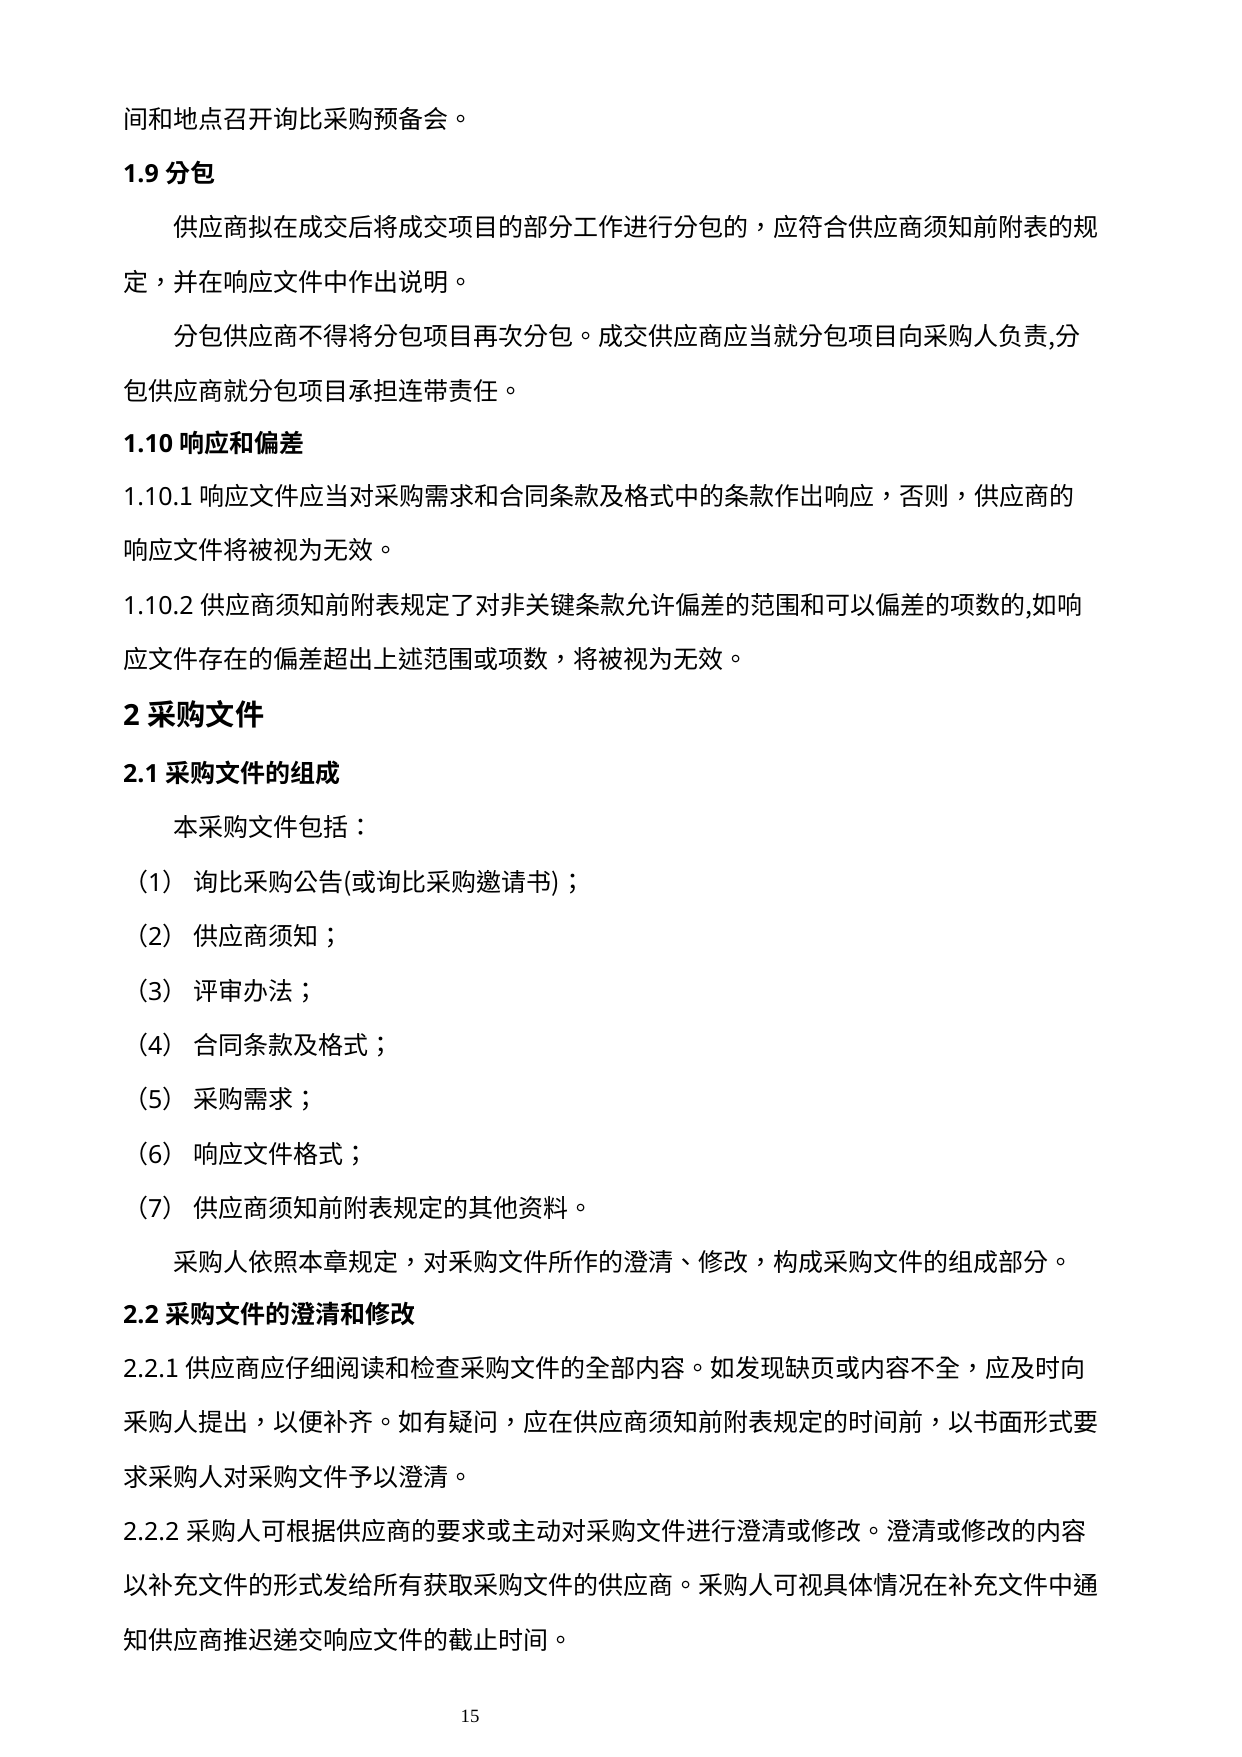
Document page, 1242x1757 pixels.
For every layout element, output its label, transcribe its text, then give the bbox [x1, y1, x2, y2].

list （2） 供应商须知； [123, 917, 1098, 953]
text 分包供应商不得将分包项目再次分包。成交供应商应当就分包项目向采购人负责,分包供应商就分包项目承担连带责任。 [123, 317, 1098, 407]
list （3） 评审办法； [123, 971, 1098, 1007]
list （6） 响应文件格式； [123, 1134, 1098, 1170]
subtitle 1.9 分包 [123, 153, 1098, 190]
text 本采购文件包括： [123, 808, 1098, 844]
text 供应商拟在成交后将成交项目的部分工作进行分包的，应符合供应商须知前附表的规定，并在响应文件中作出说明。 [123, 208, 1098, 298]
subtitle 2.1 采购文件的组成 [123, 753, 1098, 790]
list （4） 合同条款及格式； [123, 1025, 1098, 1062]
list 2.2.1 供应商应仔细阅读和检查采购文件的全部内容。如发现缺页或内容不全，应及时向釆购人提出，以便补齐。如有疑问，应在供应商须知前附表规定的时间前，以书面形式要求采购人对采购文件予以澄清。 [123, 1348, 1098, 1493]
list 2.2.2 采购人可根据供应商的要求或主动对采购文件进行澄清或修改。澄清或修改的内容以补充文件的形式发给所有获取采购文件的供应商。釆购人可视具体情况在补充文件中通知供应商推迟递交响应文件的截止时间。 [123, 1511, 1098, 1656]
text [123, 99, 1098, 135]
list 1.10.2 供应商须知前附表规定了对非关键条款允许偏差的范围和可以偏差的项数的,如响应文件存在的偏差超出上述范围或项数，将被视为无效。 [123, 585, 1098, 676]
list （7） 供应商须知前附表规定的其他资料。 [123, 1188, 1098, 1225]
text 1.10.1 响应文件应当对采购需求和合同条款及格式中的条款作岀响应，否则，供应商的响应文件将被视为无效。 [123, 476, 1098, 567]
subtitle 2.2 采购文件的澄清和修改 [123, 1297, 1098, 1331]
text 采购人依照本章规定，对釆购文件所作的澄清、修改，构成采购文件的组成部分。 [123, 1243, 1098, 1279]
subtitle 2 采购文件 [123, 694, 1098, 734]
list （5） 采购需求； [123, 1080, 1098, 1116]
subtitle 1.10 响应和偏差 [123, 425, 1098, 459]
list （1） 询比釆购公告(或询比采购邀请书)； [123, 862, 1098, 898]
